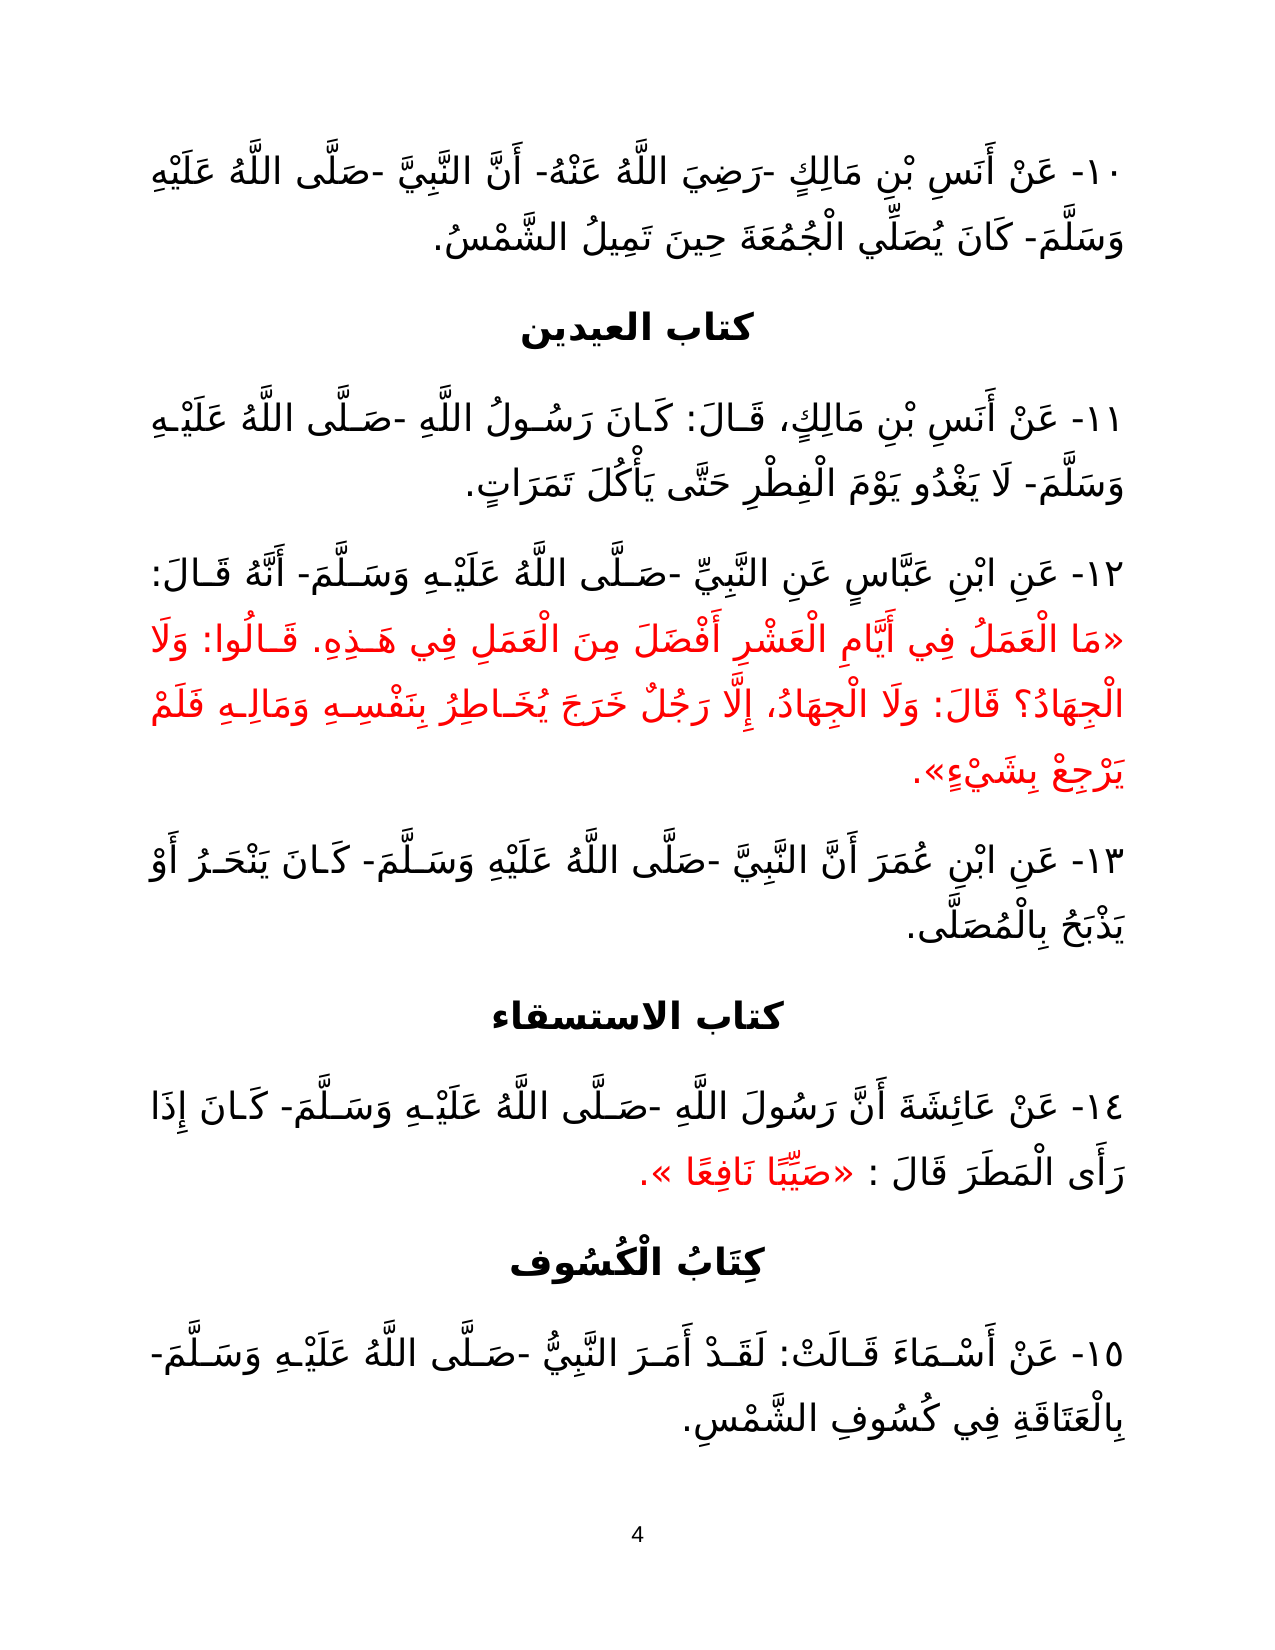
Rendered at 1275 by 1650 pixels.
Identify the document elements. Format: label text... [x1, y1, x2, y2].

text ١٠- عَنْ أَنَسِ بْنِ مَالِكٍ -رَضِيَ اللَّهُ عَنْهُ- أَنَّ النَّبِيَّ -صَلَّى اللَّهُ عَلَيْهِ وَسَلَّمَ- كَانَ يُصَلِّي الْجُمُعَةَ حِينَ تَمِيلُ الشَّمْسُ. [150, 150, 1125, 259]
text ١٢- عَنِ ابْنِ عَبَّاسٍ عَنِ النَّبِيِّ -صَلَّى اللَّهُ عَلَيْهِ وَسَلَّمَ- أَنَّهُ قَالَ: «مَا الْعَمَلُ فِي أَيَّامِ الْعَشْرِ أَفْضَلَ مِنَ الْعَمَلِ فِي هَذِهِ. قَالُوا: وَلَا الْجِهَادُ؟ قَالَ: وَلَا الْجِهَادُ، إِلَّا رَجُلٌ خَرَجَ يُخَاطِرُ بِنَفْسِهِ وَمَالِهِ فَلَمْ يَرْجِعْ بِشَيْءٍ». [150, 552, 1125, 792]
text ١٤- عَنْ عَائِشَةَ أَنَّ رَسُولَ اللَّهِ -صَلَّى اللَّهُ عَلَيْهِ وَسَلَّمَ- كَانَ إِذَا رَأَى الْمَطَرَ قَالَ : «صَيِّبًا نَافِعًا ». [150, 1085, 1125, 1194]
text كتاب العيدين [150, 306, 1125, 349]
text ١١- عَنْ أَنَسِ بْنِ مَالِكٍ، قَالَ: كَانَ رَسُولُ اللَّهِ -صَلَّى اللَّهُ عَلَيْهِ وَسَلَّمَ- لَا يَغْدُو يَوْمَ الْفِطْرِ حَتَّى يَأْكُلَ تَمَرَاتٍ. [150, 396, 1125, 505]
text كتاب الاستسقاء [150, 994, 1125, 1038]
text ١٥- عَنْ أَسْمَاءَ قَالَتْ: لَقَدْ أَمَرَ النَّبِيُّ -صَلَّى اللَّهُ عَلَيْهِ وَسَلَّمَ- بِالْعَتَاقَةِ فِي كُسُوفِ الشَّمْسِ. [150, 1331, 1125, 1440]
text ١٣- عَنِ ابْنِ عُمَرَ أَنَّ النَّبِيَّ -صَلَّى اللَّهُ عَلَيْهِ وَسَلَّمَ- كَانَ يَنْحَرُ أَوْ يَذْبَحُ بِالْمُصَلَّى. [150, 839, 1125, 948]
text كِتَابُ الْكُسُوف [150, 1241, 1125, 1284]
